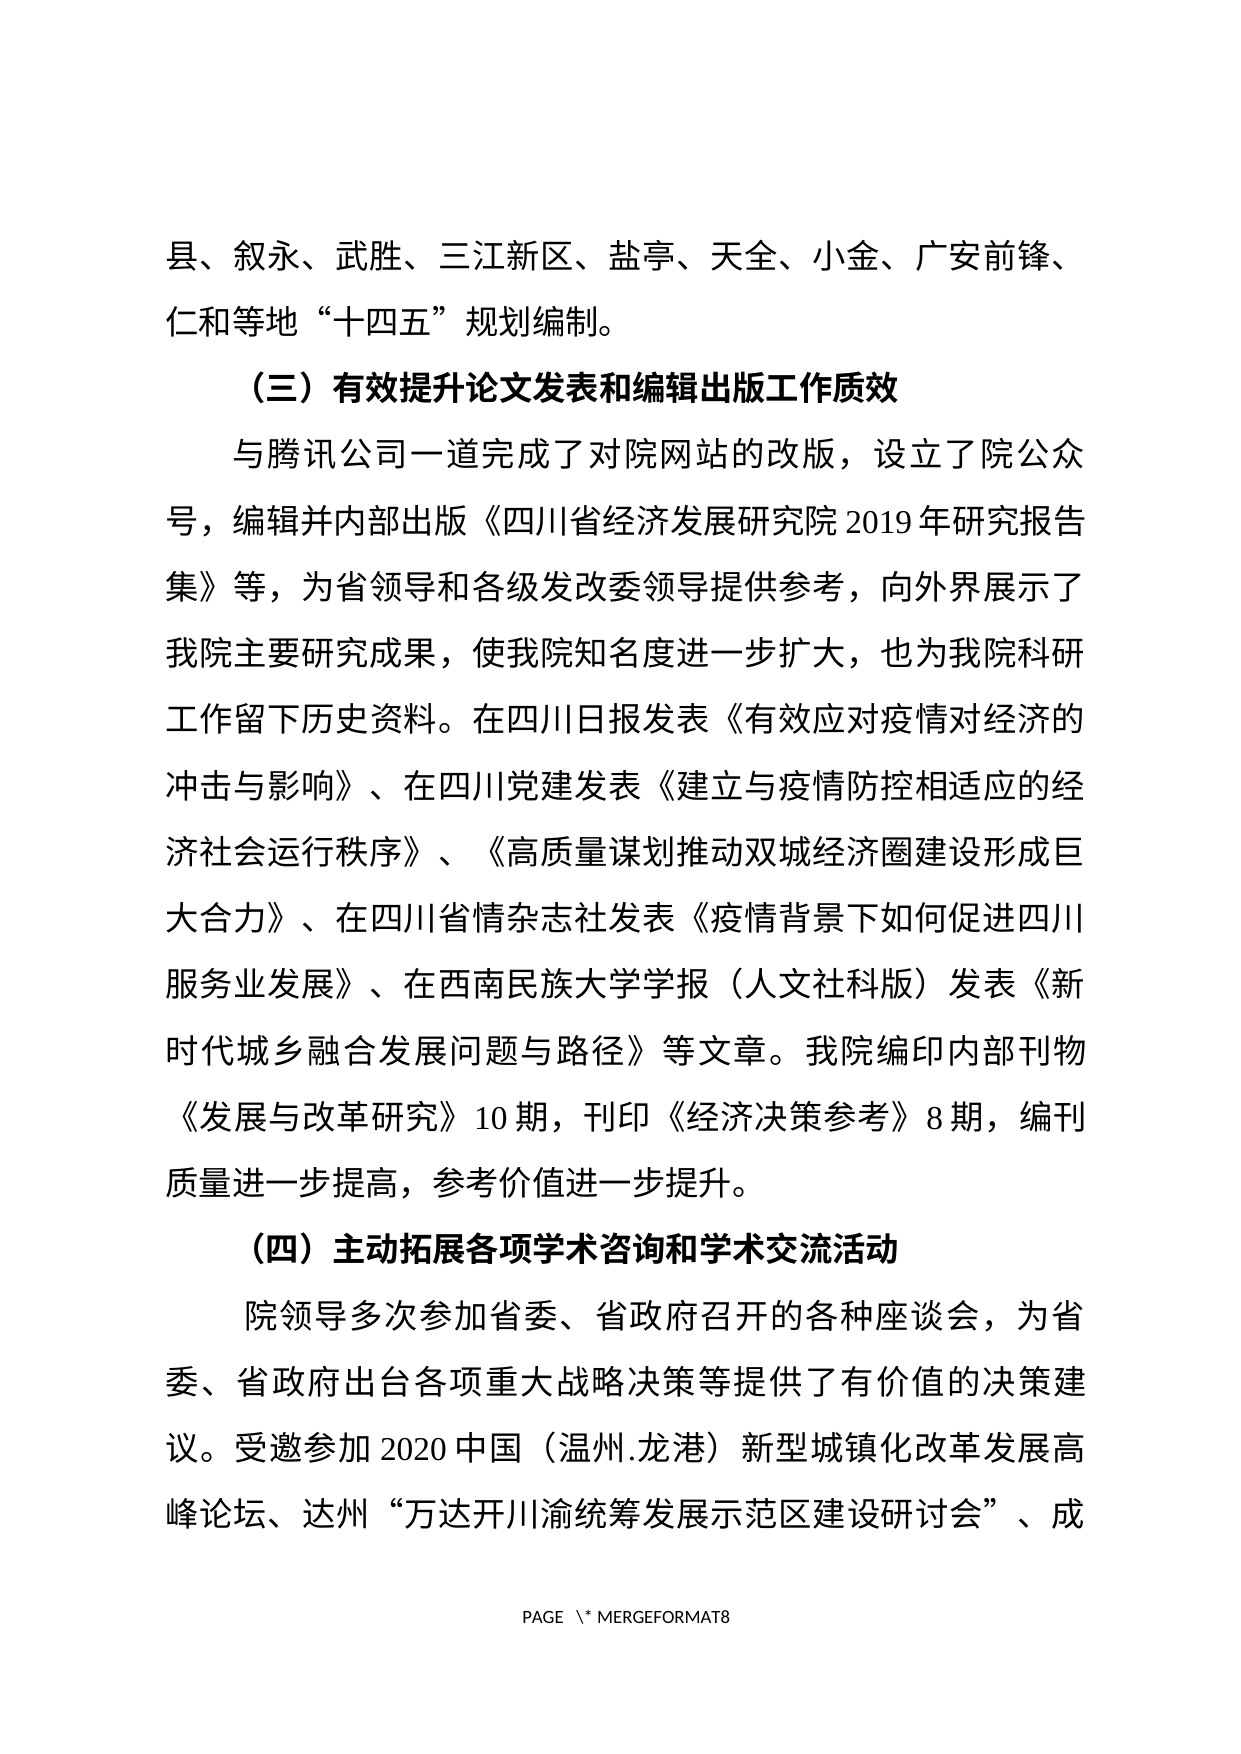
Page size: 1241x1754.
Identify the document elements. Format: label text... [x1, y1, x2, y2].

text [165, 220, 1087, 353]
text 与腾讯公司一道完成了对院网站的改版，设立了院公众号，编辑并内部出版《四川省经济发展研究院2019年研究报告集》等，为省领导和各级发改委领导提供参考，向外界展示了我院主要研究成果，使我院知名度进一步扩大，也为我院科研工作留下历史资料。在四川日报发表《有效应对疫情对经济的冲击与影响》、在四川党建发表《建立与疫情防控相适应的经济社会运行秩序》、《高质量谋划推动双城经济圈建设形成巨大合力》、在四川省情杂志社发表《疫情背景下如何促进四川服务业发展》、在西南民族大学学报（人文社科版）发表《新时代城乡融合发展问题与路径》等文章。我院编印内部刊物《发展与改革研究》10期，刊印《经济决策参考》8期，编刊质量进一步提高，参考价值进一步提升。 [165, 419, 1087, 1214]
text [165, 1280, 1087, 1545]
text （三）有效提升论文发表和编辑出版工作质效 [165, 353, 1087, 419]
text （四）主动拓展各项学术咨询和学术交流活动 [165, 1214, 1087, 1280]
